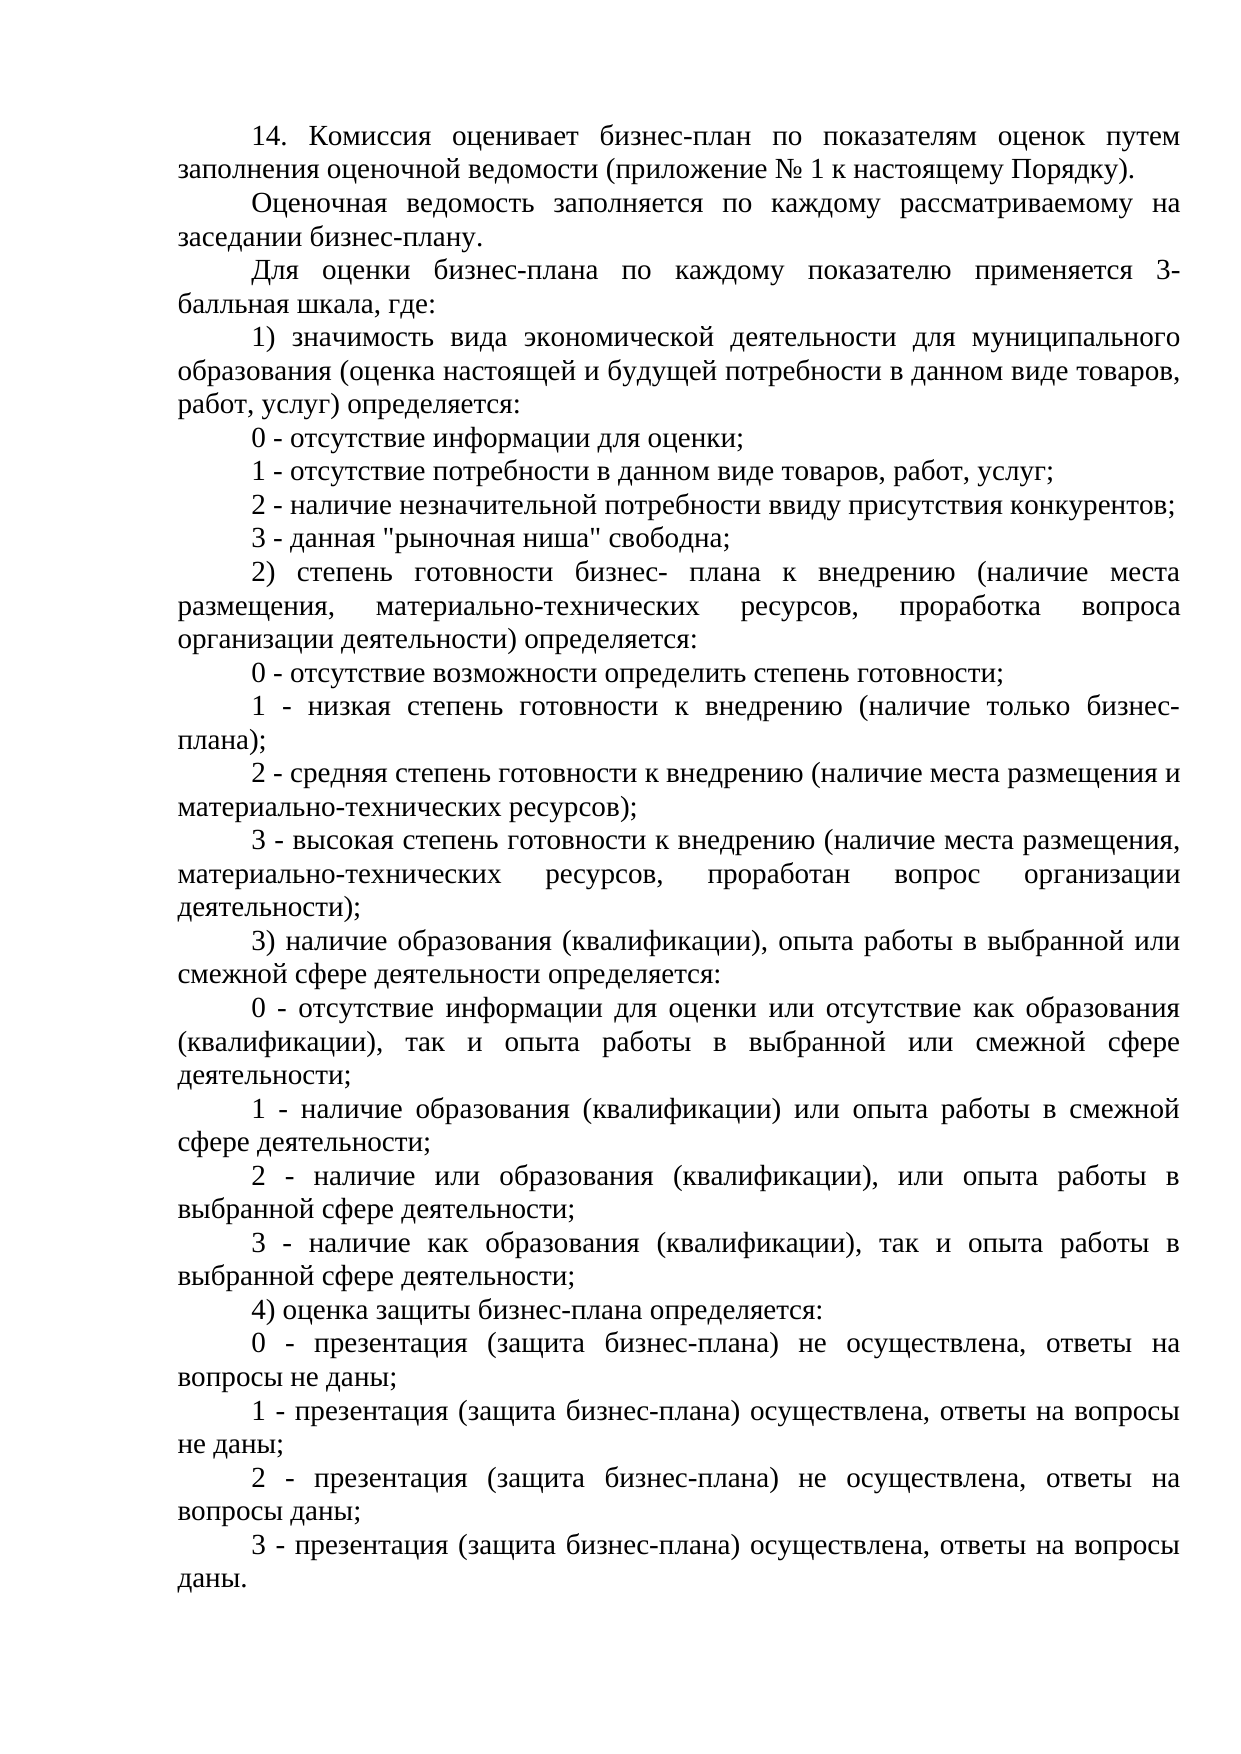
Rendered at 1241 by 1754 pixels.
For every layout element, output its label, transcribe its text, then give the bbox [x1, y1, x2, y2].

text 3 - высокая степень готовности к внедрению (наличие места размещения, материально-технических ресурсов, проработан вопрос организации деятельности); [177, 822, 1181, 923]
text 0 - отсутствие информации для оценки или отсутствие как образования (квалификации), так и опыта работы в выбранной или смежной сфере деятельности; [177, 990, 1181, 1091]
text 0 - отсутствие информации для оценки; [177, 420, 1181, 453]
text Оценочная ведомость заполняется по каждому рассматриваемому на заседании бизнес-плану. [177, 185, 1181, 252]
text 2 - наличие или образования (квалификации), или опыта работы в выбранной сфере деятельности; [177, 1158, 1181, 1225]
text 2 - наличие незначительной потребности ввиду присутствия конкурентов; [177, 487, 1181, 521]
text 14. Комиссия оценивает бизнес-план по показателям оценок путем заполнения оценочной ведомости (приложение № 1 к настоящему Порядку). [177, 118, 1181, 185]
text 3 - презентация (защита бизнес-плана) осуществлена, ответы на вопросы даны. [177, 1527, 1181, 1594]
text 4) оценка защиты бизнес-плана определяется: [177, 1292, 1181, 1326]
text 1 - отсутствие потребности в данном виде товаров, работ, услуг; [177, 453, 1181, 487]
text Для оценки бизнес-плана по каждому показателю применяется 3-балльная шкала, где: [177, 252, 1181, 319]
text 0 - презентация (защита бизнес-плана) не осуществлена, ответы на вопросы не даны; [177, 1326, 1181, 1393]
text 3 - наличие как образования (квалификации), так и опыта работы в выбранной сфере деятельности; [177, 1225, 1181, 1292]
text 2 - средняя степень готовности к внедрению (наличие места размещения и материально-технических ресурсов); [177, 755, 1181, 822]
text 2 - презентация (защита бизнес-плана) не осуществлена, ответы на вопросы даны; [177, 1460, 1181, 1527]
text 2) степень готовности бизнес- плана к внедрению (наличие места размещения, материально-технических ресурсов, проработка вопроса организации деятельности) определяется: [177, 554, 1181, 655]
text 1 - презентация (защита бизнес-плана) осуществлена, ответы на вопросы не даны; [177, 1393, 1181, 1460]
text 3 - данная "рыночная ниша" свободна; [177, 521, 1181, 554]
text 1 - наличие образования (квалификации) или опыта работы в смежной сфере деятельности; [177, 1091, 1181, 1158]
text 0 - отсутствие возможности определить степень готовности; [177, 655, 1181, 688]
text 3) наличие образования (квалификации), опыта работы в выбранной или смежной сфере деятельности определяется: [177, 923, 1181, 990]
text 1 - низкая степень готовности к внедрению (наличие только бизнес- плана); [177, 688, 1181, 755]
text 1) значимость вида экономической деятельности для муниципального образования (оценка настоящей и будущей потребности в данном виде товаров, работ, услуг) определяется: [177, 319, 1181, 420]
